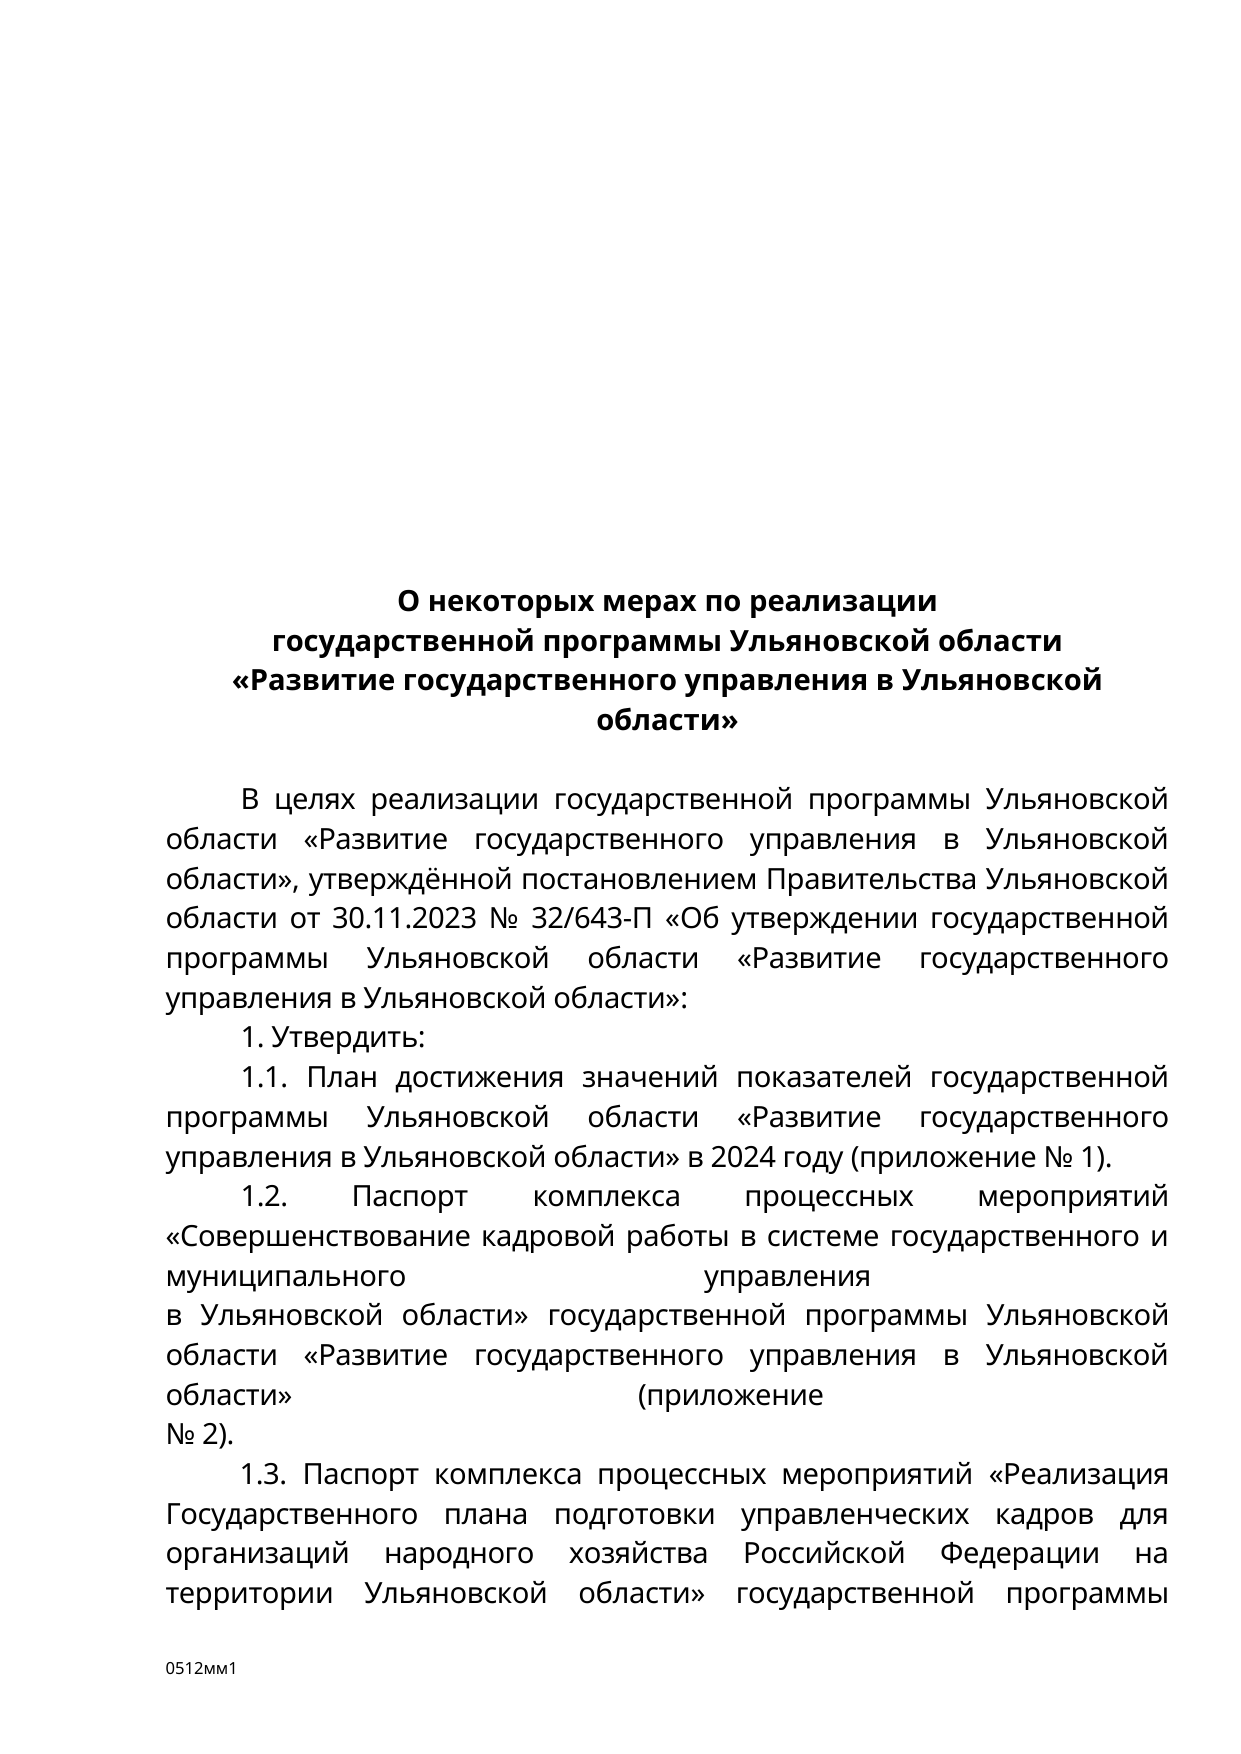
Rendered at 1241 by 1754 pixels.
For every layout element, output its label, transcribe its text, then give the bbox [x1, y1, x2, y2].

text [165, 1453, 1169, 1612]
subtitle В целях реализации государственной программы Ульяновской области «Развитие государственного управления в Ульяновской области», утверждённой постановлением Правительства Ульяновской области от 30.11.2023 № 32/643-П «Об утверждении государственной программы Ульяновской области «Развитие государственного управления в Ульяновской области»: [165, 779, 1169, 1017]
subtitle 1. Утвердить: [165, 1017, 1169, 1056]
subtitle государственной программы Ульяновской области [165, 620, 1169, 659]
subtitle «Развитие государственного управления в Ульяновской области» [165, 659, 1169, 739]
subtitle 1.2. Паспорт комплекса процессных мероприятий «Совершенствование кадровой работы в системе государственного и муниципального управления в Ульяновской области» государственной программы Ульяновской области «Развитие государственного управления в Ульяновской области» (приложение № 2). [165, 1176, 1169, 1453]
subtitle О некоторых мерах по реализации [165, 580, 1169, 620]
subtitle 1.1. План достижения значений показателей государственной программы Ульяновской области «Развитие государственного управления в Ульяновской области» в 2024 году (приложение № 1). [165, 1056, 1169, 1176]
